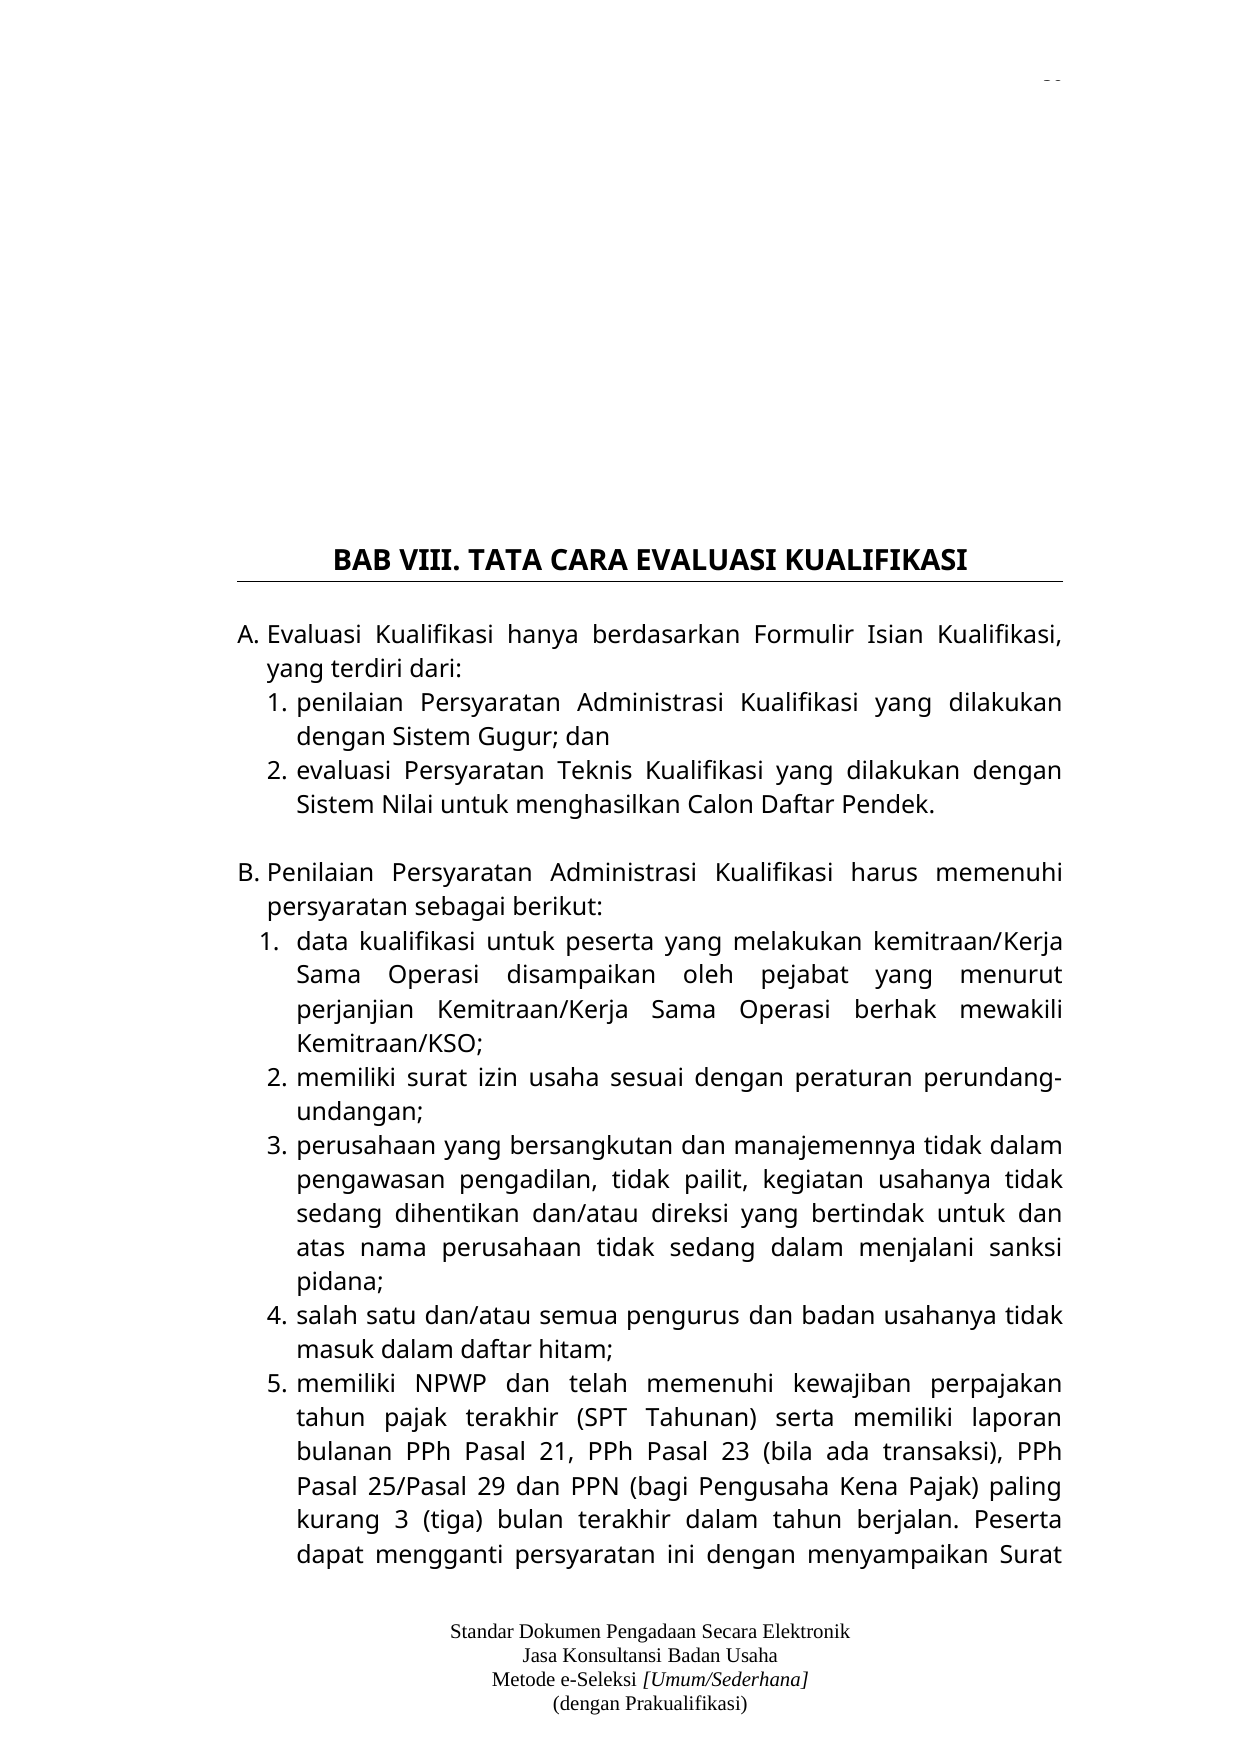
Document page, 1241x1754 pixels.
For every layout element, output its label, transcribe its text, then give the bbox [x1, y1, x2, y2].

list data kualifikasi untuk peserta yang melakukan kemitraan/Kerja Sama Operasi disampaikan oleh pejabat yang menurut perjanjian Kemitraan/Kerja Sama Operasi berhak mewakili Kemitraan/KSO; [258, 923, 1063, 1059]
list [267, 1366, 1063, 1570]
list salah satu dan/atau semua pengurus dan badan usahanya tidak masuk dalam daftar hitam; [267, 1298, 1063, 1366]
list perusahaan yang bersangkutan dan manajemennya tidak dalam pengawasan pengadilan, tidak pailit, kegiatan usahanya tidak sedang dihentikan dan/atau direksi yang bertindak untuk dan atas nama perusahaan tidak sedang dalam menjalani sanksi pidana; [267, 1127, 1063, 1298]
subtitle BAB VIII. TATA CARA EVALUASI KUALIFIKASI [237, 540, 1063, 581]
list memiliki surat izin usaha sesuai dengan peraturan perundang-undangan; [267, 1059, 1063, 1127]
list evaluasi Persyaratan Teknis Kualifikasi yang dilakukan dengan Sistem Nilai untuk menghasilkan Calon Daftar Pendek. [267, 753, 1063, 821]
list Penilaian Persyaratan Administrasi Kualifikasi harus memenuhi persyaratan sebagai berikut: [237, 855, 1063, 923]
list Evaluasi Kualifikasi hanya berdasarkan Formulir Isian Kualifikasi, yang terdiri dari: [237, 617, 1063, 685]
list penilaian Persyaratan Administrasi Kualifikasi yang dilakukan dengan Sistem Gugur; dan [267, 685, 1063, 753]
